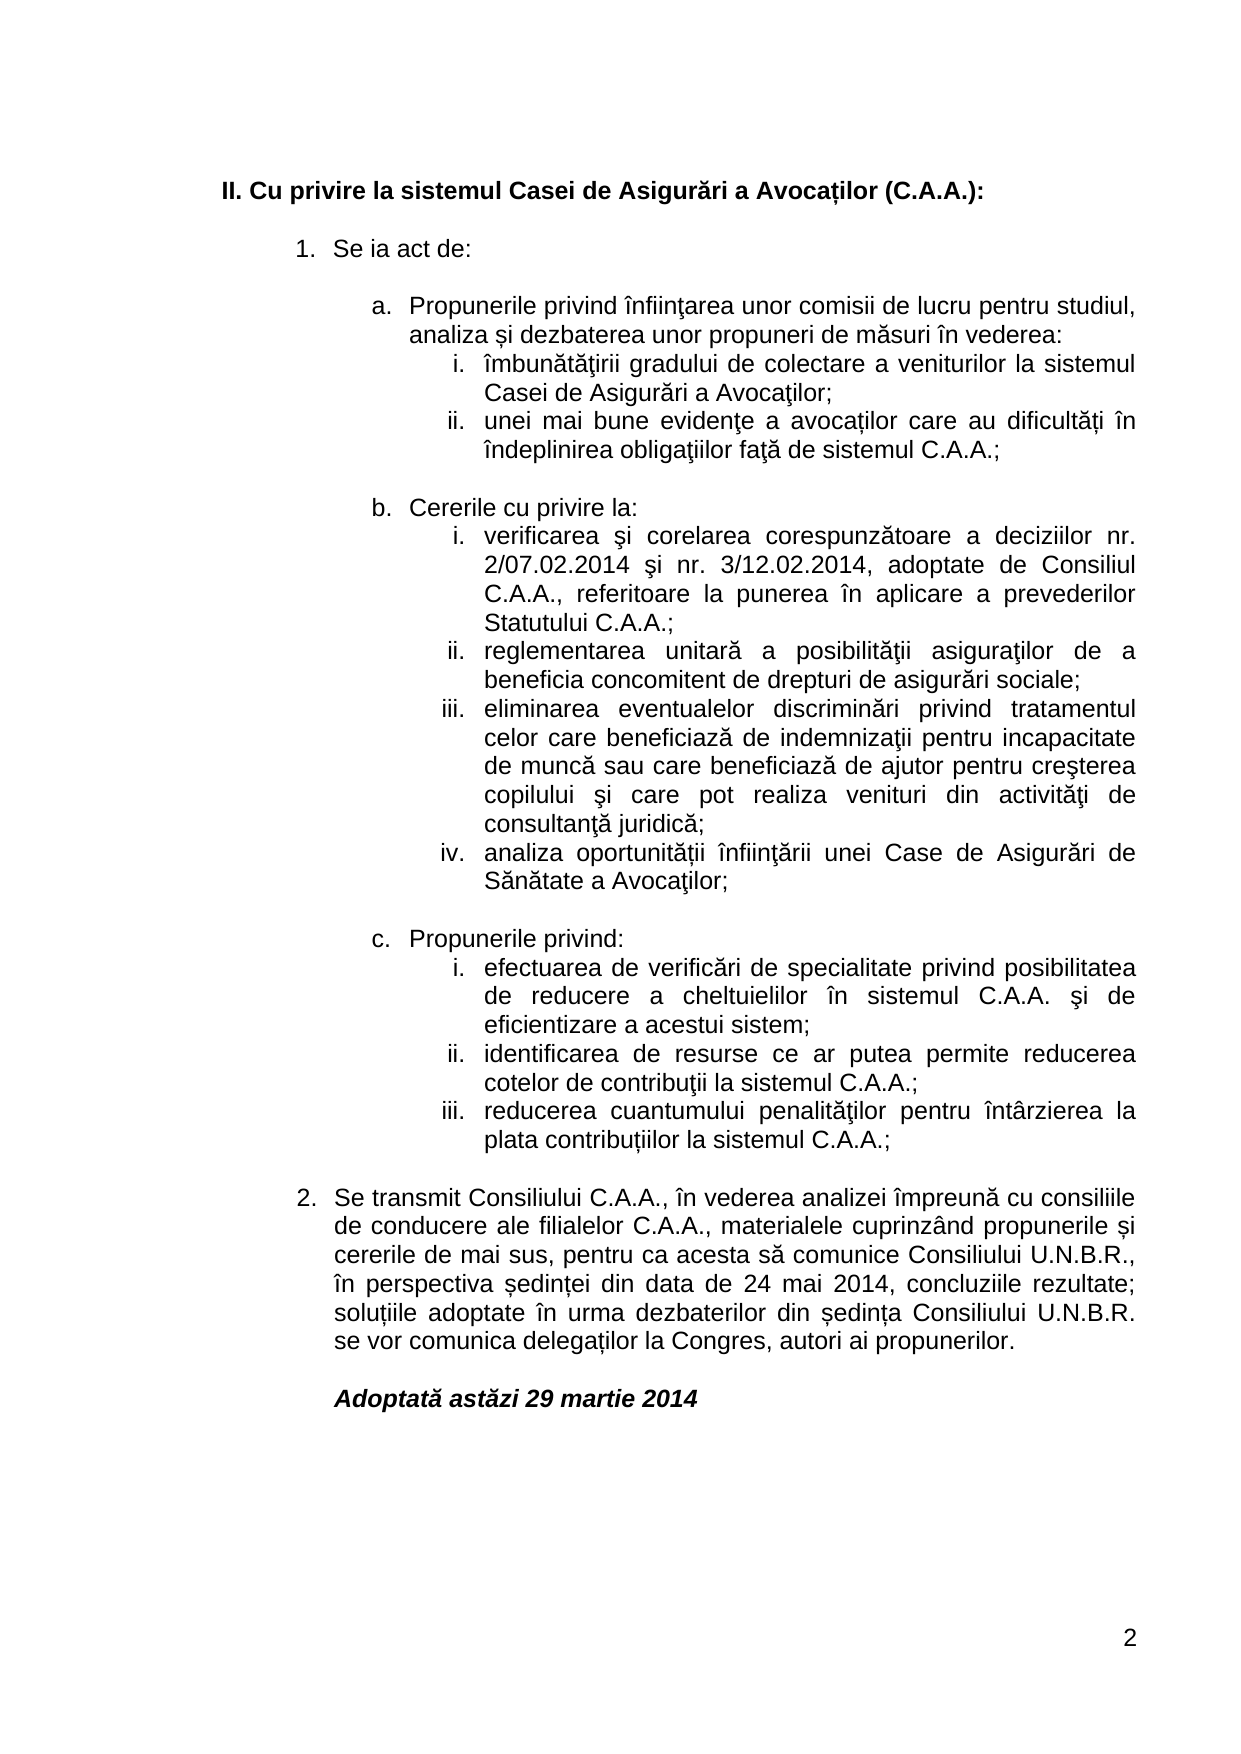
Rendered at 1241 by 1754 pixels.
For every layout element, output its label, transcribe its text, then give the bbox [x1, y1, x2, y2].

list identificarea de resurse ce ar putea permite reducerea cotelor de contribuţii la sistemul C.A.A.; [465, 1039, 1137, 1096]
list efectuarea de verificări de specialitate privind posibilitatea de reducere a cheltuielilor în sistemul C.A.A. şi de eficientizare a acestui sistem; [465, 953, 1137, 1039]
list Se transmit Consiliului C.A.A., în vederea analizei împreună cu consiliile de conducere ale filialelor C.A.A., materialele cuprinzând propunerile și cererile de mai sus, pentru ca acesta să comunice Consiliului U.N.B.R., în perspectiva ședinței din data de 24 mai 2014, concluziile rezultate; soluțiile adoptate în urma dezbaterilor din ședința Consiliului U.N.B.R. se vor comunica delegaților la Congres, autori ai propunerilor. [296, 1183, 1137, 1355]
list reglementarea unitară a posibilităţii asiguraţilor de a beneficia concomitent de drepturi de asigurări sociale; [465, 636, 1137, 694]
list Adoptată astăzi 29 martie 2014 [295, 1384, 1137, 1413]
list unei mai bune evidenţe a avocaților care au dificultăți în îndeplinirea obligaţiilor faţă de sistemul C.A.A.; [465, 406, 1137, 464]
list Propunerile privind: [371, 924, 1137, 953]
list Cererile cu privire la: [371, 493, 1137, 521]
list verificarea şi corelarea corespunzătoare a deciziilor nr. 2/07.02.2014 şi nr. 3/12.02.2014, adoptate de Consiliul C.A.A., referitoare la punerea în aplicare a prevederilor Statutului C.A.A.; [465, 521, 1137, 636]
list Se ia act de: [295, 234, 1137, 263]
list eliminarea eventualelor discriminări privind tratamentul celor care beneficiază de indemnizaţii pentru incapacitate de muncă sau care beneficiază de ajutor pentru creşterea copilului şi care pot realiza venituri din activităţi de consultanţă juridică; [465, 694, 1137, 838]
list II. Cu privire la sistemul Casei de Asigurări a Avocaților (C.A.A.): [221, 176, 1137, 205]
list îmbunătăţirii gradului de colectare a veniturilor la sistemul Casei de Asigurări a Avocaţilor; [465, 349, 1137, 406]
list reducerea cuantumului penalităţilor pentru întârzierea la plata contribuțiilor la sistemul C.A.A.; [465, 1096, 1137, 1154]
list analiza oportunității înfiinţării unei Case de Asigurări de Sănătate a Avocaţilor; [465, 838, 1137, 895]
list Propunerile privind înfiinţarea unor comisii de lucru pentru studiul, analiza și dezbaterea unor propuneri de măsuri în vederea: [371, 291, 1137, 349]
